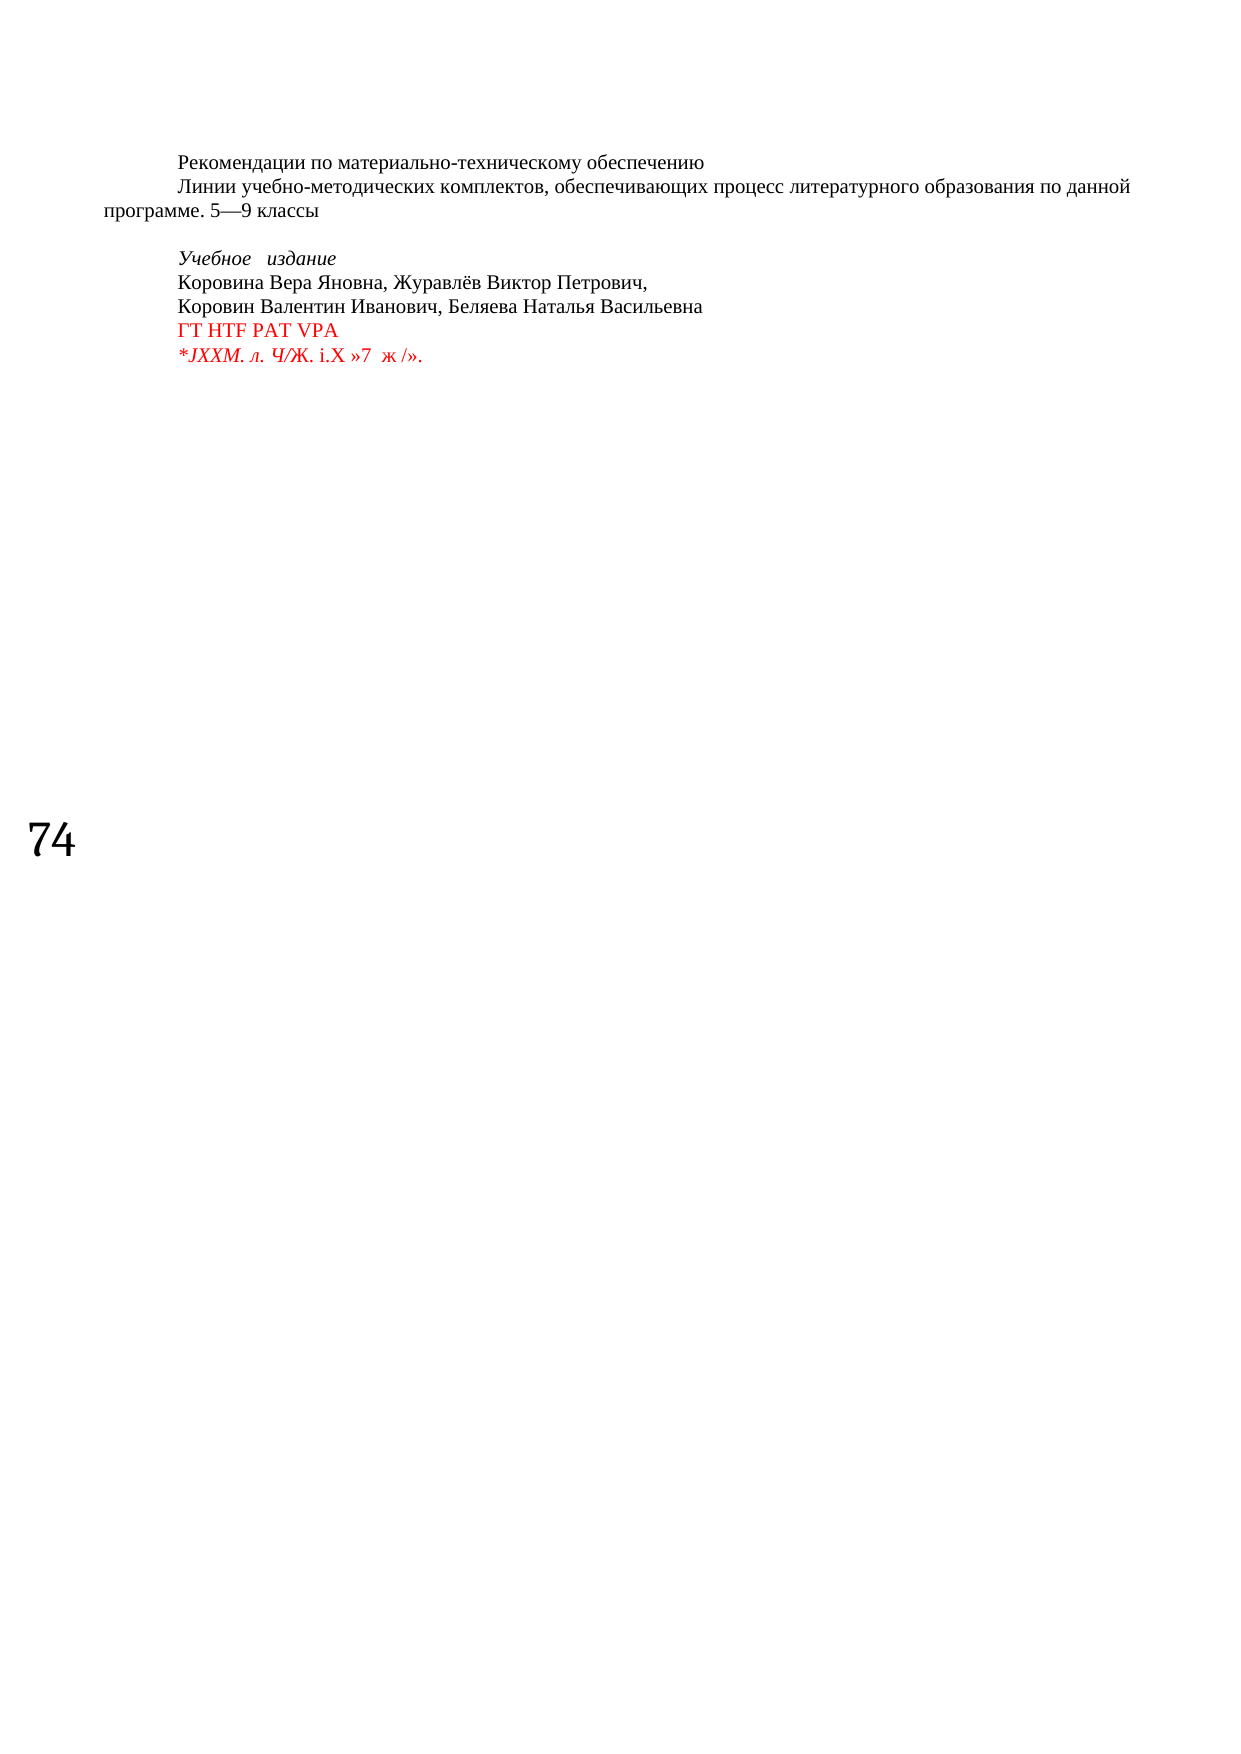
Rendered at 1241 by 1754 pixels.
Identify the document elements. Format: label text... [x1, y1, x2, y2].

text Коровин Валентин Иванович, Беляева Наталья Васильевна [104, 294, 1197, 318]
text Учебное издание [104, 246, 1197, 270]
text Линии учебно-методических комплектов, обеспечивающих процесс литературного образования по данной программе. 5—9 классы [104, 174, 1197, 222]
text Коровина Вера Яновна, Журавлёв Виктор Петрович, [104, 270, 1197, 294]
text Рекомендации по материально-техническому обеспечению [104, 150, 1197, 174]
text *JXХМ. л. Ч/Ж. i.X »7 ж /». [104, 342, 1197, 367]
text ГТ HTF PAT VPA [104, 318, 1197, 342]
